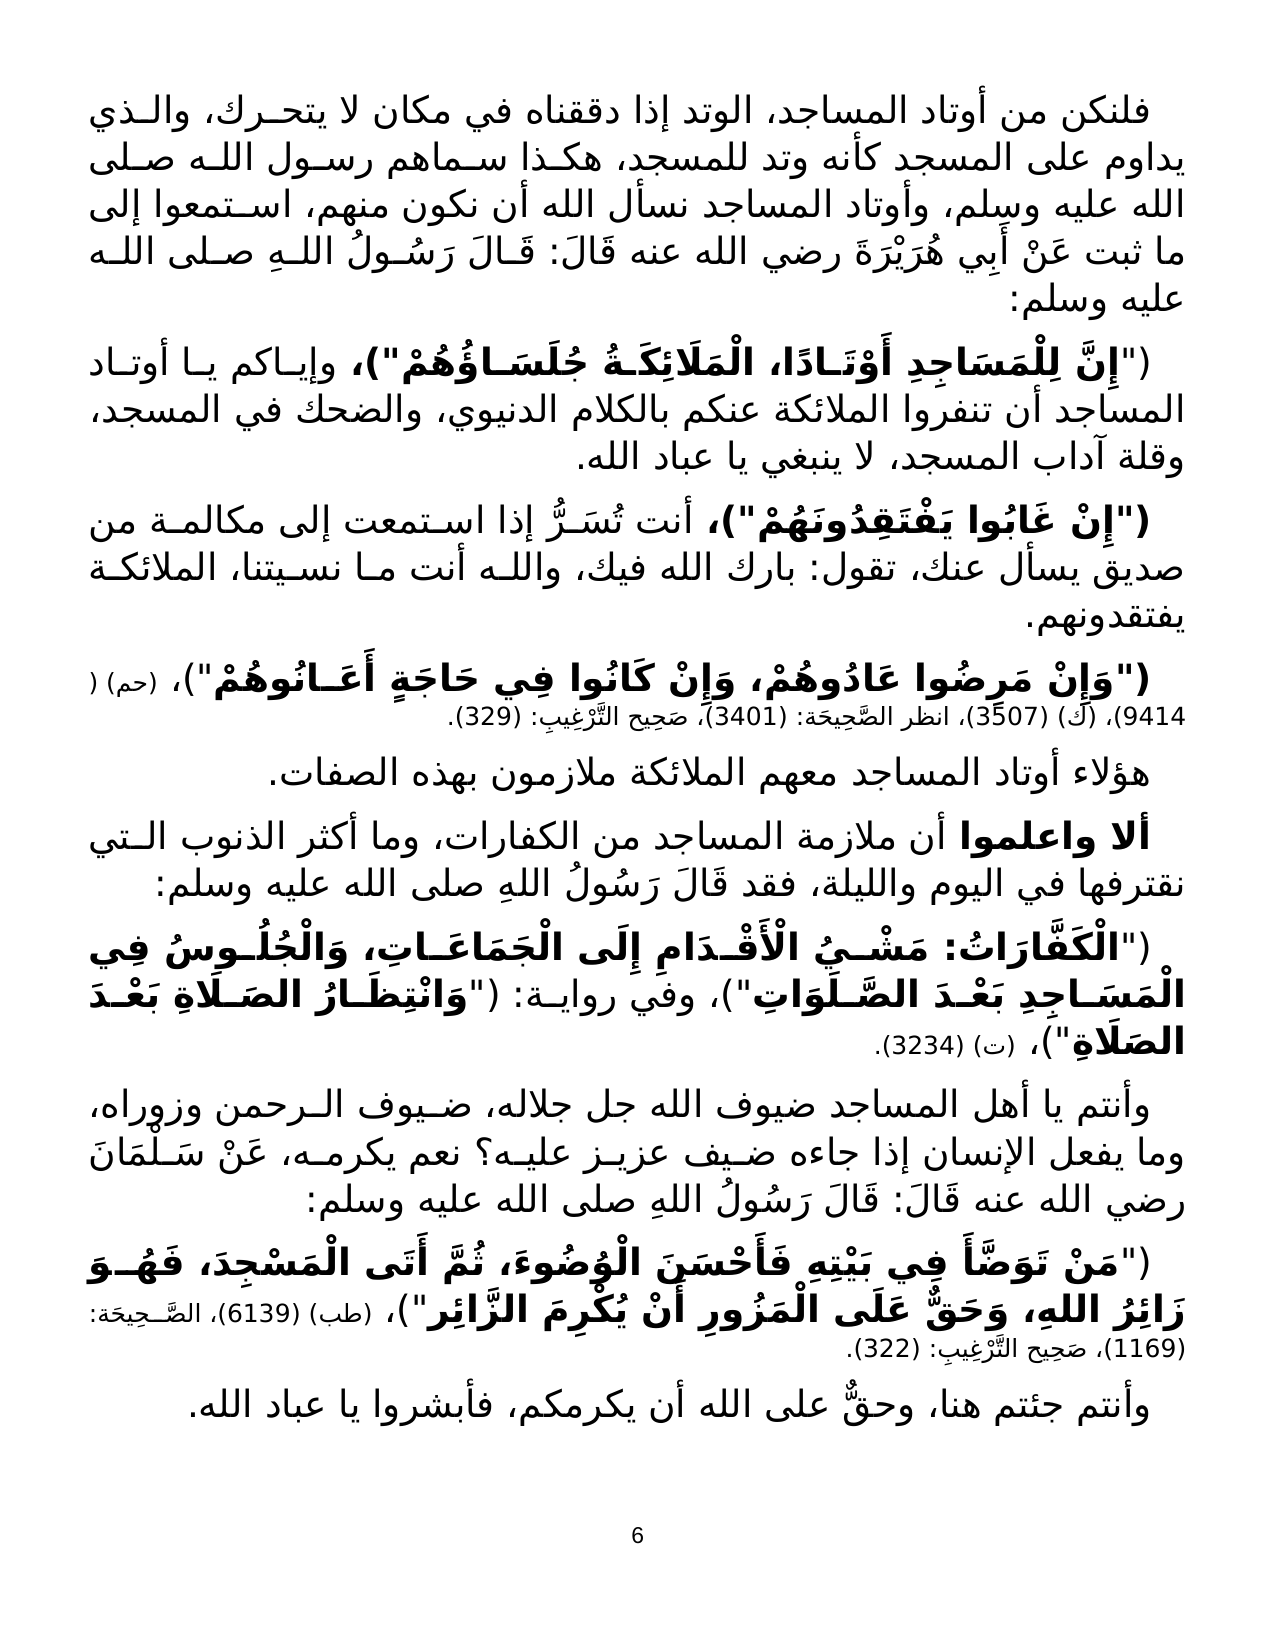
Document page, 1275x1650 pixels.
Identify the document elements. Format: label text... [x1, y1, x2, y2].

text ("إِنْ غَابُوا يَفْتَقِدُونَهُمْ")، أنت تُسَرُّ إذا استمعت إلى مكالمة من صديق يسأل عنك، تقول: بارك الله فيك، والله أنت ما نسيتنا، الملائكة يفتقدونهم. [89, 499, 1186, 636]
text ("الْكَفَّارَاتُ: مَشْيُ الْأَقْدَامِ إِلَى الْجَمَاعَاتِ، وَالْجُلُوسُ فِي الْمَسَاجِدِ بَعْدَ الصَّلَوَاتِ")، وفي رواية: ("وَانْتِظَارُ الصَلَاةِ بَعْدَ الصَلَاةِ")، (ت) (3234). [89, 925, 1186, 1063]
text وأنتم جئتم هنا، وحقٌّ على الله أن يكرمكم، فأبشروا يا عباد الله. [89, 1382, 1186, 1426]
text ("وَإِنْ مَرِضُوا عَادُوهُمْ، وَإِنْ كَانُوا فِي حَاجَةٍ أَعَانُوهُمْ")، (حم) (9414)، (ك) (3507)، انظر الصَّحِيحَة: (3401)، صَحِيح التَّرْغِيبِ: (329). [89, 657, 1186, 732]
text ألا واعلموا أن ملازمة المساجد من الكفارات، وما أكثر الذنوب التي نقترفها في اليوم والليلة، فقد قَالَ رَسُولُ اللهِ صلى الله عليه وسلم: [89, 814, 1186, 905]
text ("مَنْ تَوَضَّأَ فِي بَيْتِهِ فَأَحْسَنَ الْوُضُوءَ، ثُمَّ أَتَى الْمَسْجِدَ، فَهُوَ زَائِرُ اللهِ، وَحَقٌّ عَلَى الْمَزُورِ أَنْ يُكْرِمَ الزَّائِر")، (طب) (6139)، الصَّحِيحَة: (1169)، صَحِيح التَّرْغِيبِ: (322). [89, 1241, 1186, 1363]
text وأنتم يا أهل المساجد ضيوف الله جل جلاله، ضيوف الرحمن وزوراه، وما يفعل الإنسان إذا جاءه ضيف عزيز عليه؟ نعم يكرمه، عَنْ سَلْمَانَ رضي الله عنه قَالَ: قَالَ رَسُولُ اللهِ صلى الله عليه وسلم: [89, 1083, 1186, 1221]
text فلنكن من أوتاد المساجد، الوتد إذا دققناه في مكان لا يتحرك، والذي يداوم على المسجد كأنه وتد للمسجد، هكذا سماهم رسول الله صلى الله عليه وسلم، وأوتاد المساجد نسأل الله أن نكون منهم، استمعوا إلى ما ثبت عَنْ أَبِي هُرَيْرَةَ رضي الله عنه قَالَ: قَالَ رَسُولُ اللهِ صلى الله عليه وسلم: [89, 89, 1186, 321]
text هؤلاء أوتاد المساجد معهم الملائكة ملازمون بهذه الصفات. [89, 751, 1186, 794]
text ("إِنَّ لِلْمَسَاجِدِ أَوْتَادًا، الْمَلَائِكَةُ جُلَسَاؤُهُمْ")، وإياكم يا أوتاد المساجد أن تنفروا الملائكة عنكم بالكلام الدنيوي، والضحك في المسجد، وقلة آداب المسجد، لا ينبغي يا عباد الله. [89, 341, 1186, 478]
